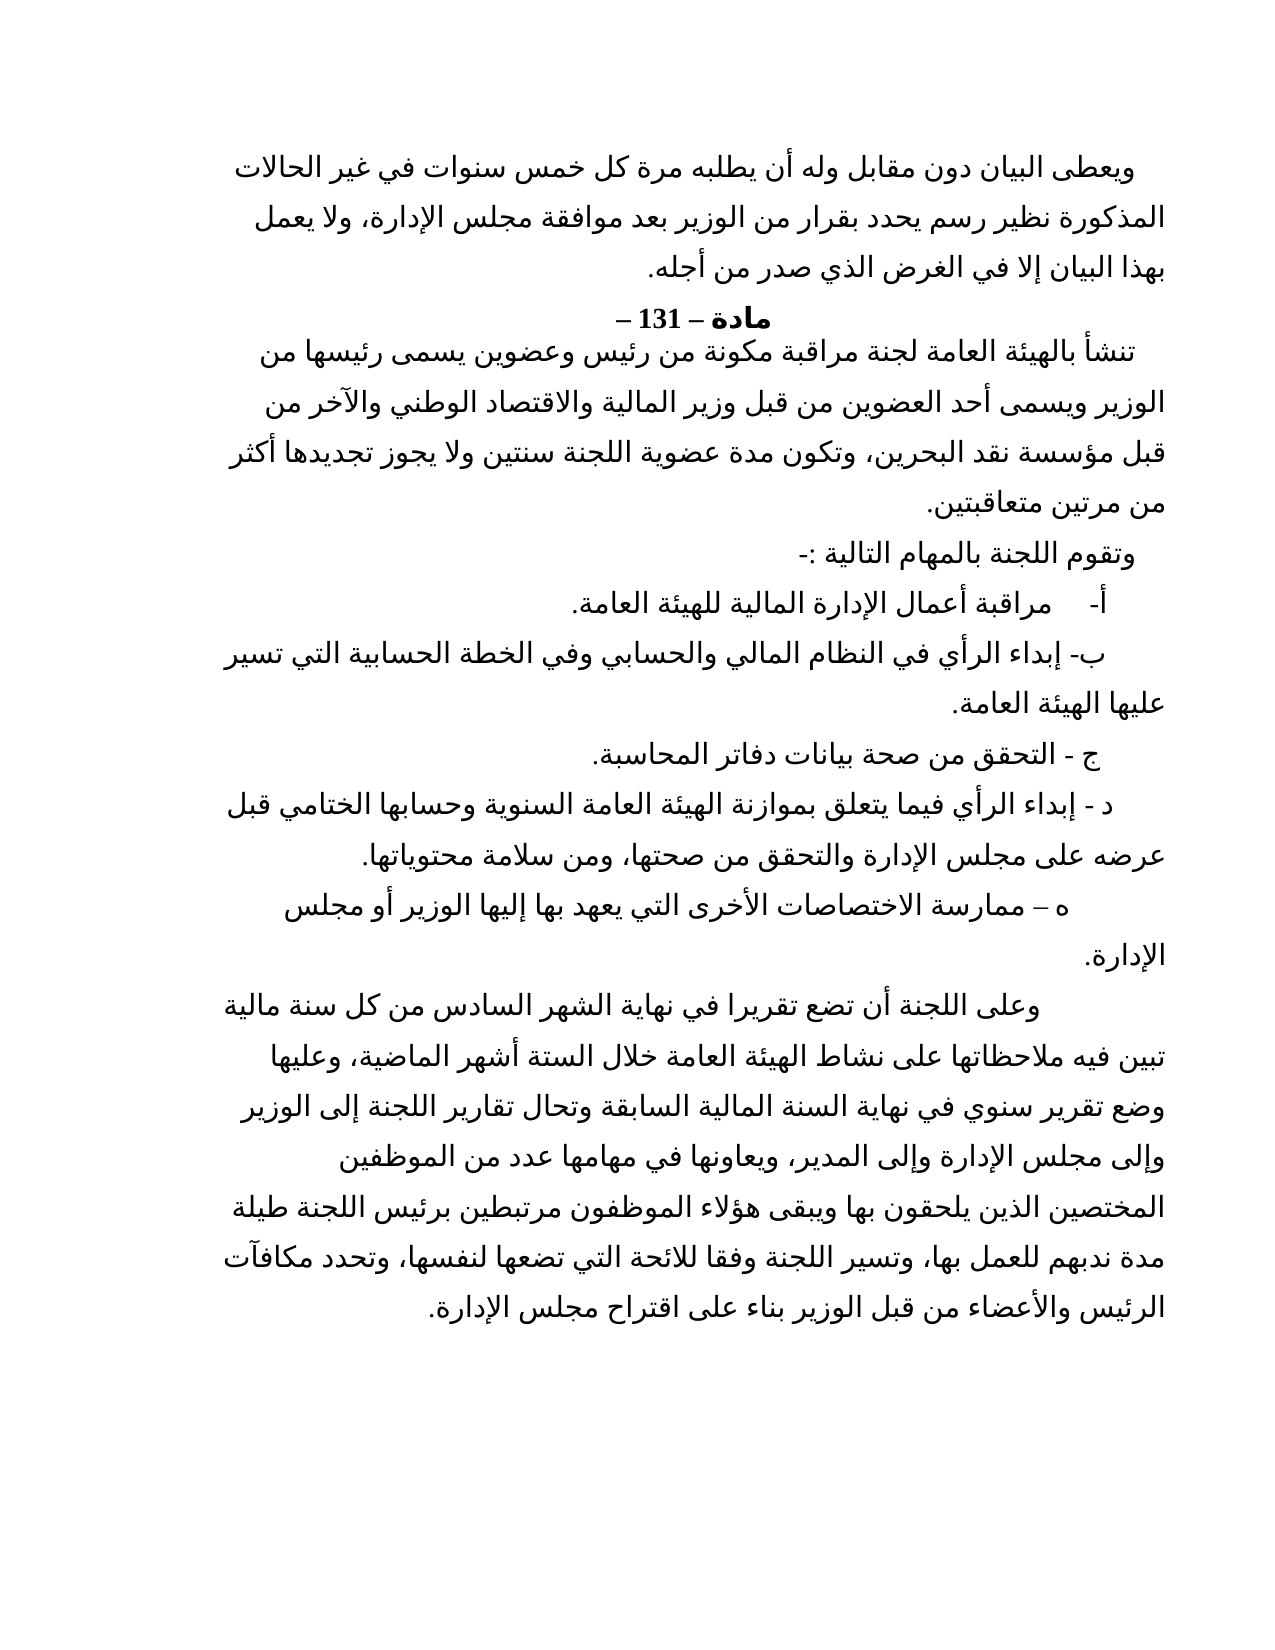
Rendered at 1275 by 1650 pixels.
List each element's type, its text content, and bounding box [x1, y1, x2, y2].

text تنشأ بالهيئة العامة لجنة مراقبة مكونة من رئيس وعضوين يسمى رئيسها من الوزير ويسمى أحد العضوين من قبل وزير المالية والاقتصاد الوطني والآخر من قبل مؤسسة نقد البحرين، وتكون مدة عضوية اللجنة سنتين ولا يجوز تجديدها أكثر من مرتين متعاقبتين. [222, 334, 1167, 519]
text د - إبداء الرأي فيما يتعلق بموازنة الهيئة العامة السنوية وحسابها الختامي قبل عرضه على مجلس الإدارة والتحقق من صحتها، ومن سلامة محتوياتها. [222, 787, 1167, 871]
text مادة – 131 – [222, 301, 1167, 334]
text وتقوم اللجنة بالمهام التالية :- [222, 536, 1167, 569]
text ب‌- إبداء الرأي في النظام المالي والحسابي وفي الخطة الحسابية التي تسير عليها الهيئة العامة. [222, 636, 1167, 720]
text وعلى اللجنة أن تضع تقريرا في نهاية الشهر السادس من كل سنة مالية تبين فيه ملاحظاتها على نشاط الهيئة العامة خلال الستة أشهر الماضية، وعليها وضع تقرير سنوي في نهاية السنة المالية السابقة وتحال تقارير اللجنة إلى الوزير وإلى مجلس الإدارة وإلى المدير، ويعاونها في مهامها عدد من الموظفين المختصين الذين يلحقون بها ويبقى هؤلاء الموظفون مرتبطين برئيس اللجنة طيلة مدة ندبهم للعمل بها، وتسير اللجنة وفقا للائحة التي تضعها لنفسها، وتحدد مكافآت الرئيس والأعضاء من قبل الوزير بناء على اقتراح مجلس الإدارة. [222, 988, 1167, 1324]
text ه – ممارسة الاختصاصات الأخرى التي يعهد بها إليها الوزير أو مجلس الإدارة. [222, 888, 1167, 972]
text ويعطى البيان دون مقابل وله أن يطلبه مرة كل خمس سنوات في غير الحالات المذكورة نظير رسم يحدد بقرار من الوزير بعد موافقة مجلس الإدارة، ولا يعمل بهذا البيان إلا في الغرض الذي صدر من أجله. [222, 150, 1167, 284]
text أ‌- مراقبة أعمال الإدارة المالية للهيئة العامة. [222, 586, 1167, 619]
text ج - التحقق من صحة بيانات دفاتر المحاسبة. [222, 737, 1167, 771]
